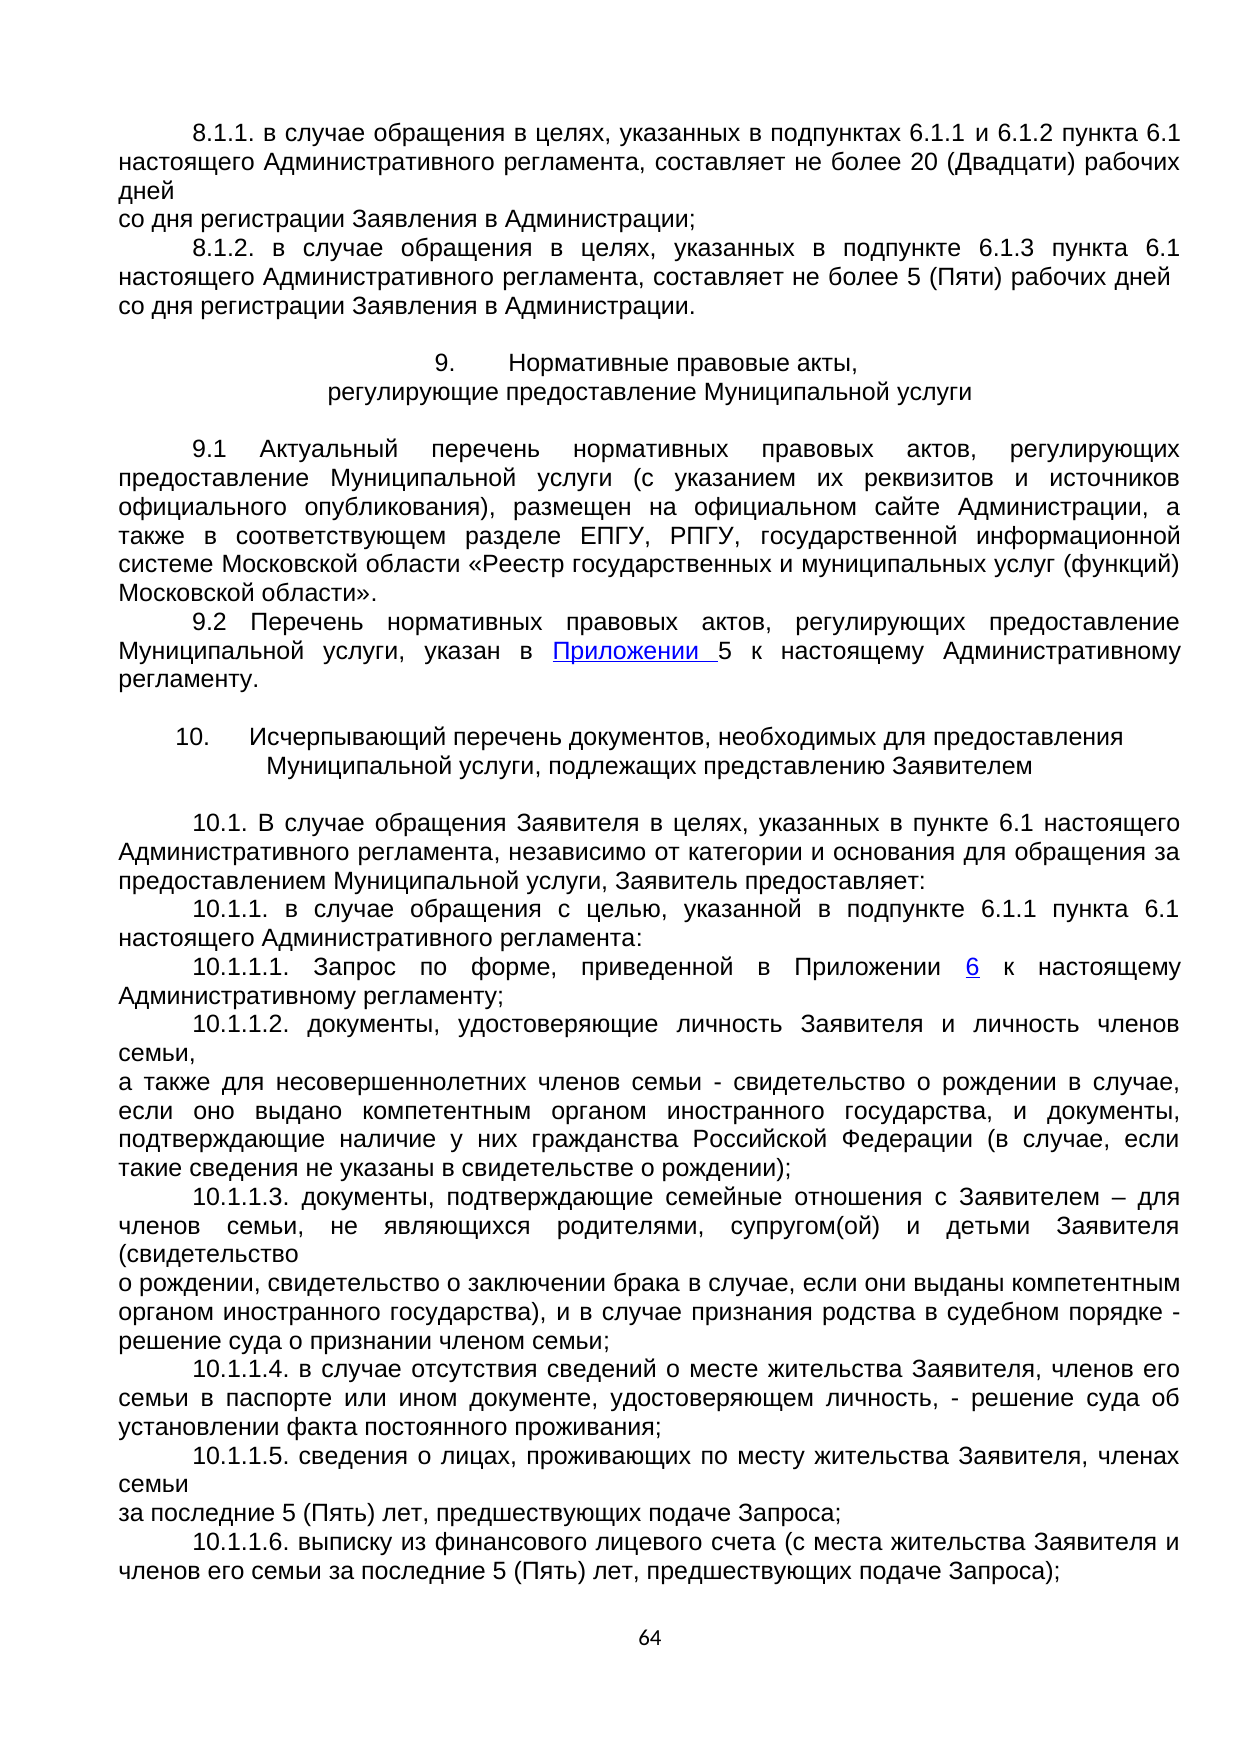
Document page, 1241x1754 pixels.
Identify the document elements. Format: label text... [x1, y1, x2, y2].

list 8.1.2. в случае обращения в целях, указанных в подпункте 6.1.3 пункта 6.1 настоящего Административного регламента, составляет не более 5 (Пяти) рабочих дней со дня регистрации Заявления в Администрации. [118, 233, 1181, 319]
list 10.1.1.1. Запрос по форме, приведенной в Приложении 6 к настоящему Административному регламенту; [118, 952, 1181, 1009]
list 10.1.1.2. документы, удостоверяющие личность Заявителя и личность членов семьи, а также для несовершеннолетних членов семьи - свидетельство о рождении в случае, если оно выдано компетентным органом иностранного государства, и документы, подтверждающие наличие у них гражданства Российской Федерации (в случае, если такие сведения не указаны в свидетельстве о рождении); [118, 1009, 1181, 1182]
list 9.1 Актуальный перечень нормативных правовых актов, регулирующих предоставление Муниципальной услуги (с указанием их реквизитов и источников официального опубликования), размещен на официальном сайте Администрации, а также в соответствующем разделе ЕПГУ, РПГУ, государственной информационной системе Московской области «Реестр государственных и муниципальных услуг (функций) Московской области». [118, 434, 1181, 607]
list 9.2 Перечень нормативных правовых актов, регулирующих предоставление Муниципальной услуги, указан в Приложении 5 к настоящему Административному регламенту. [118, 607, 1181, 693]
list 10.1.1.3. документы, подтверждающие семейные отношения с Заявителем – для членов семьи, не являющихся родителями, супругом(ой) и детьми Заявителя (свидетельство о рождении, свидетельство о заключении брака в случае, если они выданы компетентным органом иностранного государства), и в случае признания родства в судебном порядке - решение суда о признании членом семьи; [118, 1182, 1181, 1354]
list 10.1. В случае обращения Заявителя в целях, указанных в пункте 6.1 настоящего Административного регламента, независимо от категории и основания для обращения за предоставлением Муниципальной услуги, Заявитель предоставляет: [118, 808, 1181, 894]
list 10.1.1.6. выписку из финансового лицевого счета (с места жительства Заявителя и членов его семьи за последние 5 (Пять) лет, предшествующих подаче Запроса); [118, 1527, 1181, 1584]
text Исчерпывающий перечень документов, необходимых для предоставления Муниципальной услуги, подлежащих представлению Заявителем [118, 722, 1181, 779]
list 8.1.1. в случае обращения в целях, указанных в подпунктах 6.1.1 и 6.1.2 пункта 6.1 настоящего Административного регламента, составляет не более 20 (Двадцати) рабочих дней со дня регистрации Заявления в Администрации; [118, 118, 1181, 233]
text Нормативные правовые акты, регулирующие предоставление Муниципальной услуги [118, 348, 1181, 406]
list 10.1.1.4. в случае отсутствия сведений о месте жительства Заявителя, членов его семьи в паспорте или ином документе, удостоверяющем личность, - решение суда об установлении факта постоянного проживания; [118, 1354, 1181, 1441]
list 10.1.1. в случае обращения с целью, указанной в подпункте 6.1.1 пункта 6.1 настоящего Административного регламента: [118, 894, 1181, 952]
list 10.1.1.5. сведения о лицах, проживающих по месту жительства Заявителя, членах семьи за последние 5 (Пять) лет, предшествующих подаче Запроса; [118, 1441, 1181, 1527]
